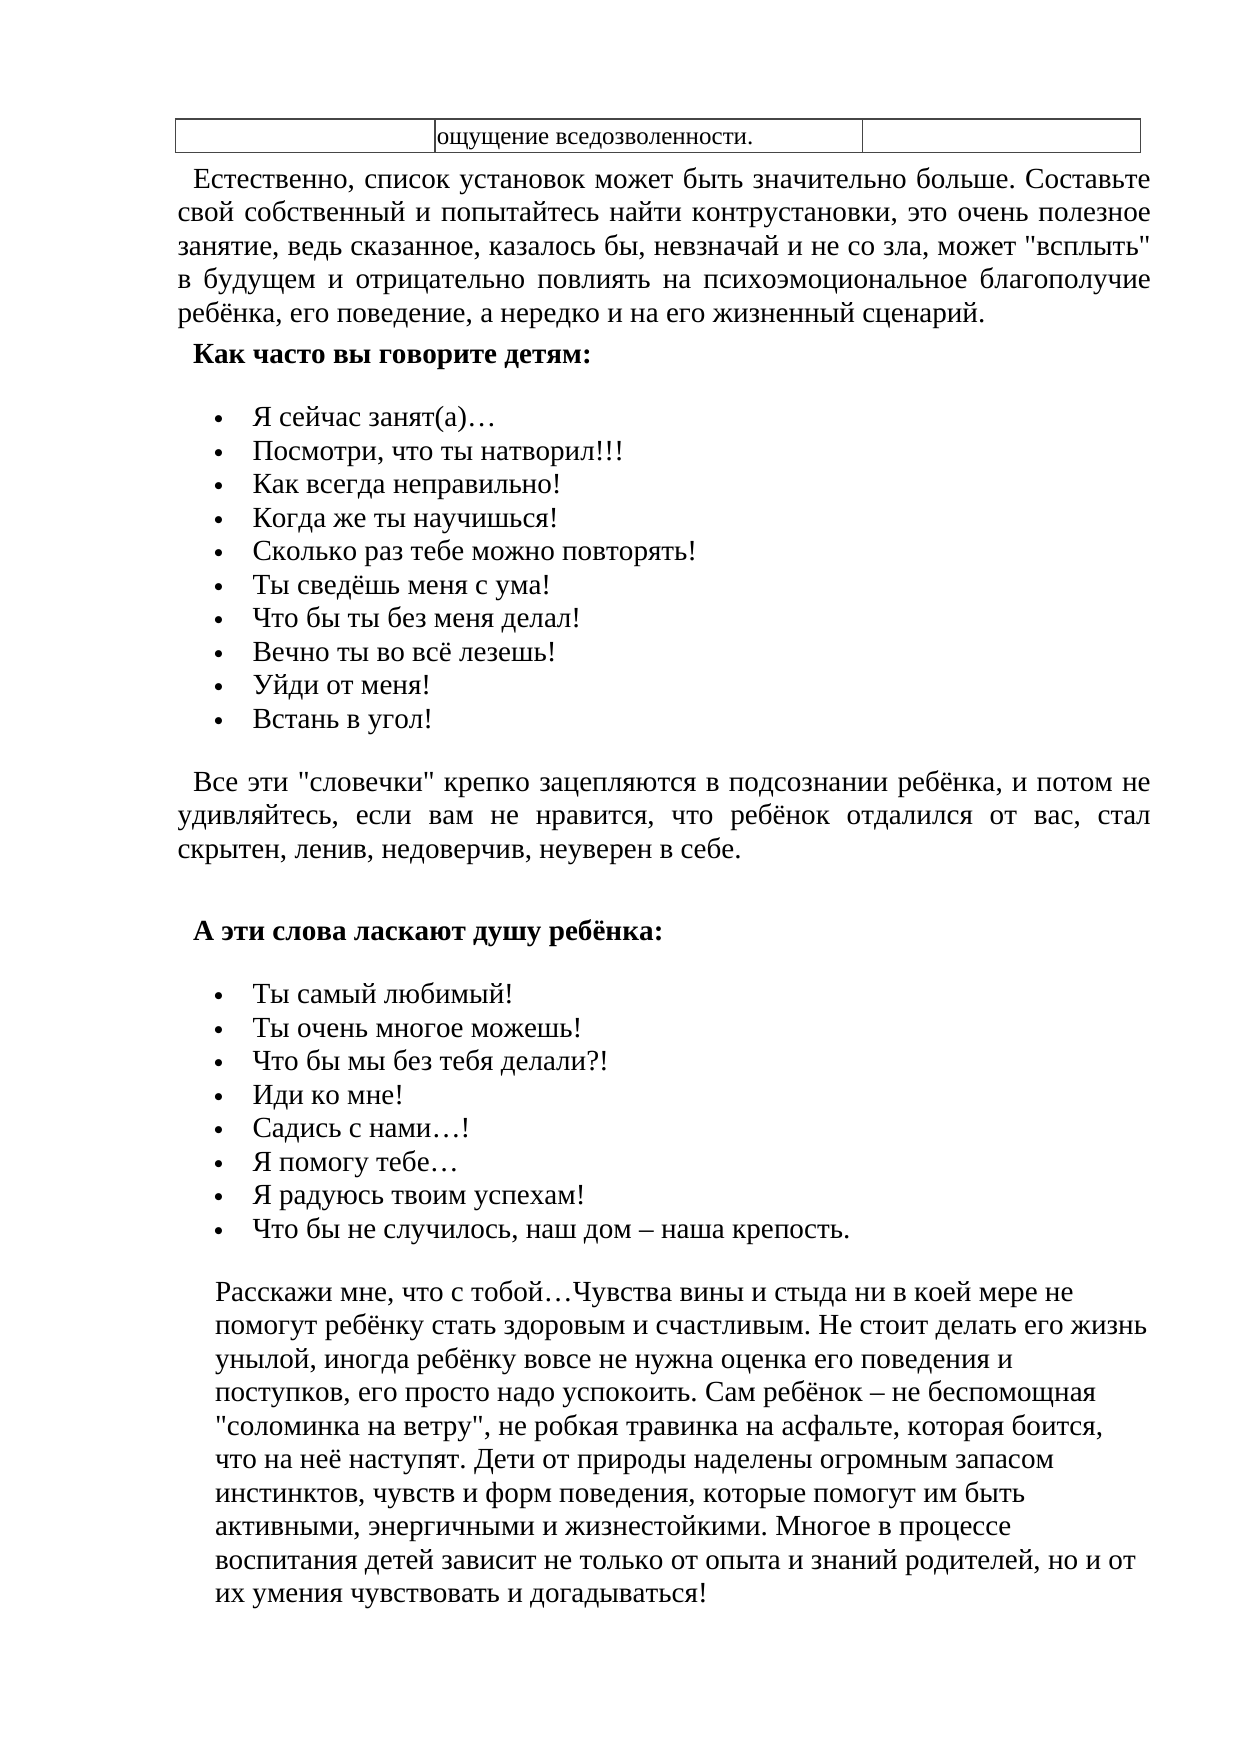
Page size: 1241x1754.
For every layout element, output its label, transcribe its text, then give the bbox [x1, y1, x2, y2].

text Расскажи мне, что с тобой…Чувства вины и стыда ни в коей мере не помогут ребёнку стать здоровым и счастливым. Не стоит делать его жизнь унылой, иногда ребёнку вовсе не нужна оценка его поведения и поступков, его просто надо успокоить. Сам ребёнок – не беспомощная "соломинка на ветру", не робкая травинка на асфальте, которая боится, что на неё наступят. Дети от природы наделены огромным запасом инстинктов, чувств и форм поведения, которые помогут им быть активными, энергичными и жизнестойкими. Многое в процессе воспитания детей зависит не только от опыта и знаний родителей, но и от их умения чувствовать и догадываться! [215, 1274, 1152, 1609]
list Иди ко мне! [215, 1077, 1152, 1110]
list Садись с нами…! [215, 1110, 1152, 1144]
text Естественно, список установок может быть значительно больше. Составьте свой собственный и попытайтесь найти контрустановки, это очень полезное занятие, ведь сказанное, казалось бы, невзначай и не со зла, может "всплыть" в будущем и отрицательно повлиять на психоэмоциональное благополучие ребёнка, его поведение, а нередко и на его жизненный сценарий. [177, 161, 1152, 329]
text Как часто вы говорите детям: [177, 336, 1152, 370]
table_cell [176, 120, 434, 152]
list Как всегда неправильно! [215, 466, 1152, 500]
list Сколько раз тебе можно повторять! [215, 533, 1152, 567]
list Уйди от меня! [215, 667, 1152, 701]
list Ты сведёшь меня с ума! [215, 567, 1152, 600]
text Все эти "словечки" крепко зацепляются в подсознании ребёнка, и потом не удивляйтесь, если вам не нравится, что ребёнок отдалился от вас, стал скрытен, ленив, недоверчив, неуверен в себе. [177, 764, 1152, 864]
list Посмотри, что ты натворил!!! [215, 433, 1152, 466]
list Вечно ты во всё лезешь! [215, 634, 1152, 667]
list Встань в угол! [215, 701, 1152, 734]
list Что бы не случилось, наш дом – наша крепость. [215, 1211, 1152, 1244]
list Я помогу тебе… [215, 1144, 1152, 1177]
list Ты очень многое можешь! [215, 1010, 1152, 1043]
list Я радуюсь твоим успехам! [215, 1177, 1152, 1211]
list Что бы мы без тебя делали?! [215, 1043, 1152, 1077]
list Я сейчас занят(а)… [215, 399, 1152, 433]
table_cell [436, 120, 862, 152]
text А эти слова ласкают душу ребёнка: [177, 913, 1152, 947]
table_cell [863, 120, 1140, 152]
list Что бы ты без меня делал! [215, 600, 1152, 634]
list Когда же ты научишься! [215, 500, 1152, 533]
list Ты самый любимый! [215, 976, 1152, 1010]
